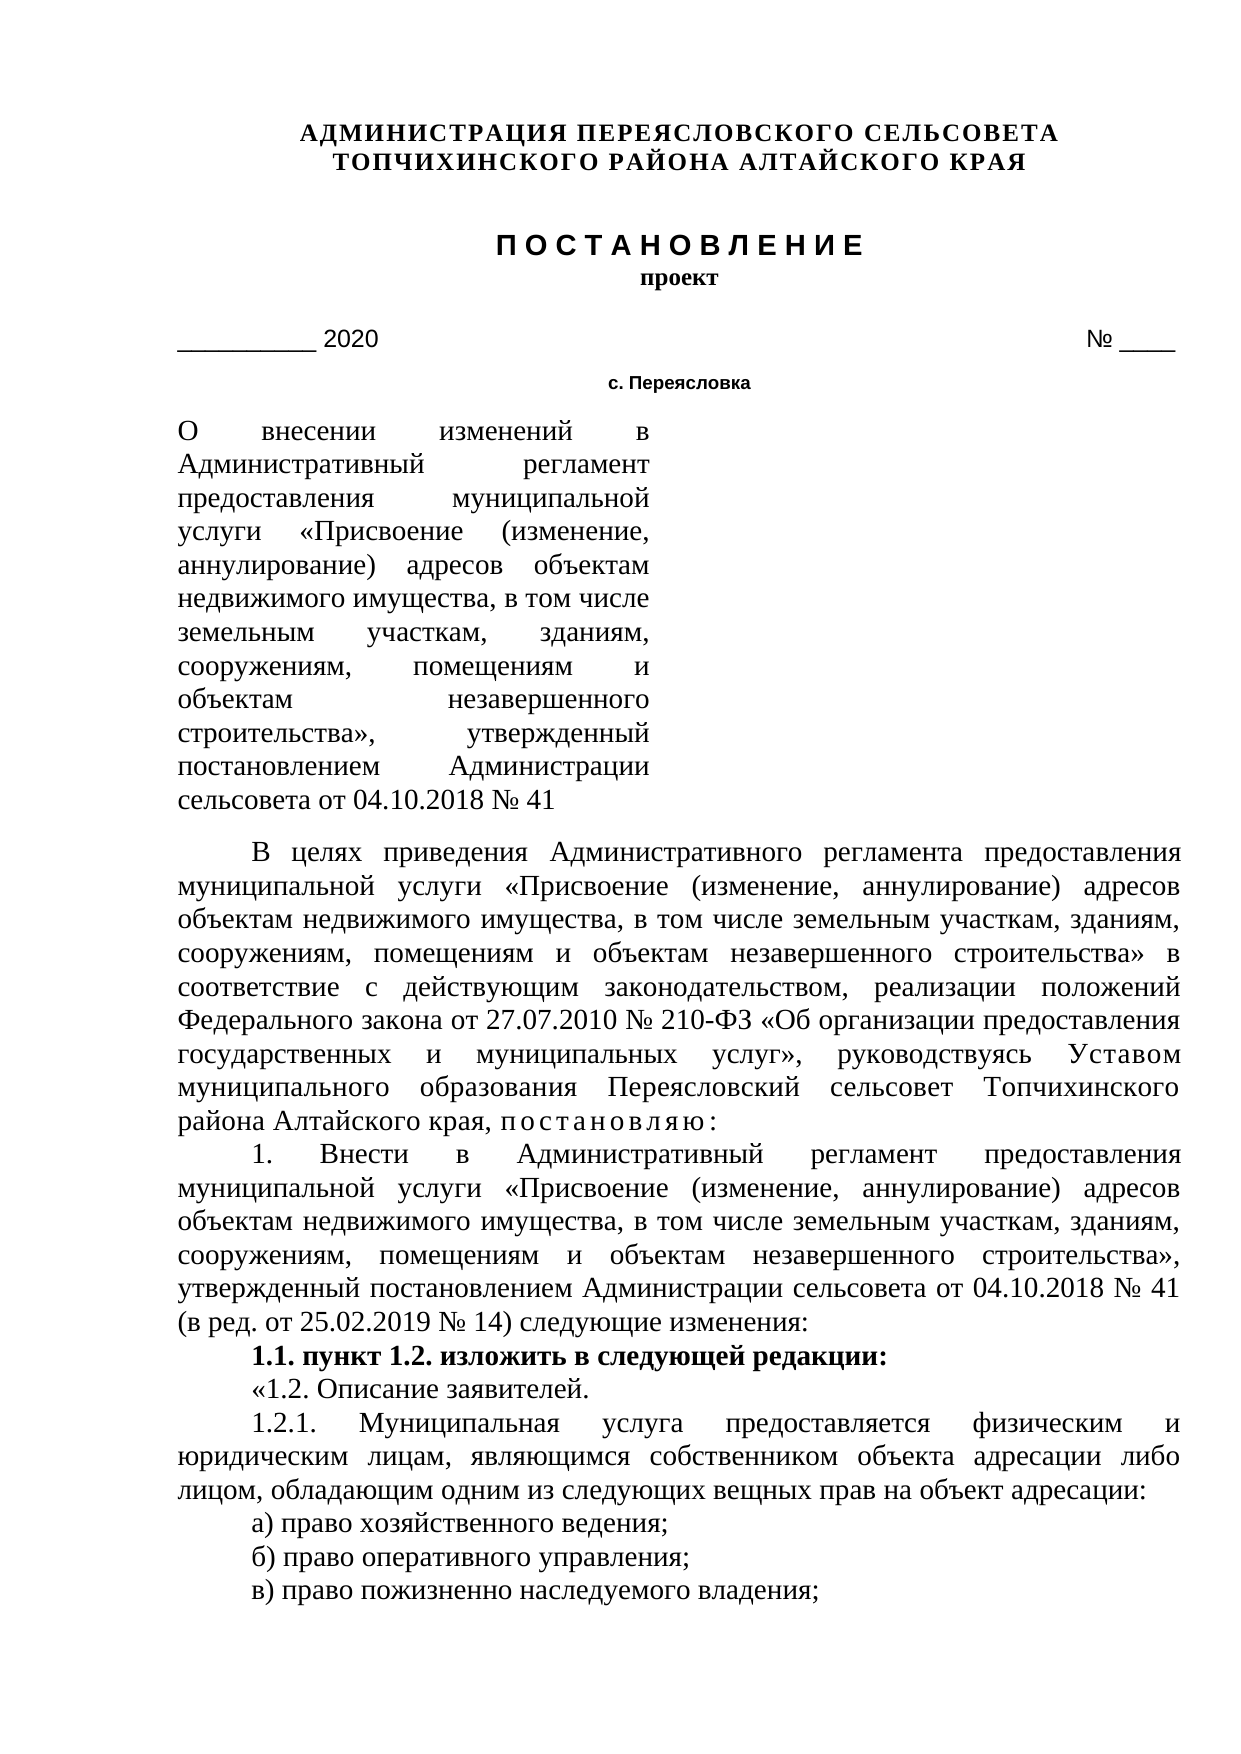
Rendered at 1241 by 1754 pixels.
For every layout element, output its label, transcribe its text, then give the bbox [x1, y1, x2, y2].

text П О С Т А Н О В Л Е Н И Е [177, 228, 1181, 262]
text с. Переясловка [177, 372, 1181, 394]
text а) право хозяйственного ведения; [177, 1505, 1181, 1539]
text О внесении изменений в Административный регламент предоставления муниципальной услуги «Присвоение (изменение, аннулирование) адресов объектам недвижимого имущества, в том числе земельным участкам, зданиям, сооружениям, помещениям и объектам незавершенного строительства», утвержденный постановлением Администрации сельсовета от 04.10.2018 № 41 [177, 413, 650, 815]
text В целях приведения Административного регламента предоставления муниципальной услуги «Присвоение (изменение, аннулирование) адресов объектам недвижимого имущества, в том числе земельным участкам, зданиям, сооружениям, помещениям и объектам незавершенного строительства» в соответствие с действующим законодательством, реализации положений Федерального закона от 27.07.2010 № 210-ФЗ «Об организации предоставления государственных и муниципальных услуг», руководствуясь Уставом муниципального образования Переясловский сельсовет Топчихинского района Алтайского края, постановляю: [177, 834, 1181, 1136]
text 1.1. пункт 1.2. изложить в следующей редакции: [177, 1338, 1181, 1371]
text __________ 2020 № ____ [177, 324, 1181, 353]
text б) право оперативного управления; [177, 1539, 1181, 1572]
text в) право пожизненно наследуемого владения; [177, 1572, 1181, 1606]
text 1. Внести в Административный регламент предоставления муниципальной услуги «Присвоение (изменение, аннулирование) адресов объектам недвижимого имущества, в том числе земельным участкам, зданиям, сооружениям, помещениям и объектам незавершенного строительства», утвержденный постановлением Администрации сельсовета от 04.10.2018 № 41 (в ред. от 25.02.2019 № 14) следующие изменения: [177, 1136, 1181, 1338]
text «1.2. Описание заявителей. [177, 1371, 1181, 1405]
text ТОПЧИХИНСКОГО РАЙОНА АЛТАЙСКОГО КРАЯ [177, 147, 1181, 176]
text проект [177, 262, 1181, 291]
text АДМИНИСТРАЦИЯ ПЕРЕЯСЛОВСКОГО СЕЛЬСОВЕТА [177, 118, 1181, 147]
text 1.2.1. Муниципальная услуга предоставляется физическим и юридическим лицам, являющимся собственником объекта адресации либо лицом, обладающим одним из следующих вещных прав на объект адресации: [177, 1405, 1181, 1505]
